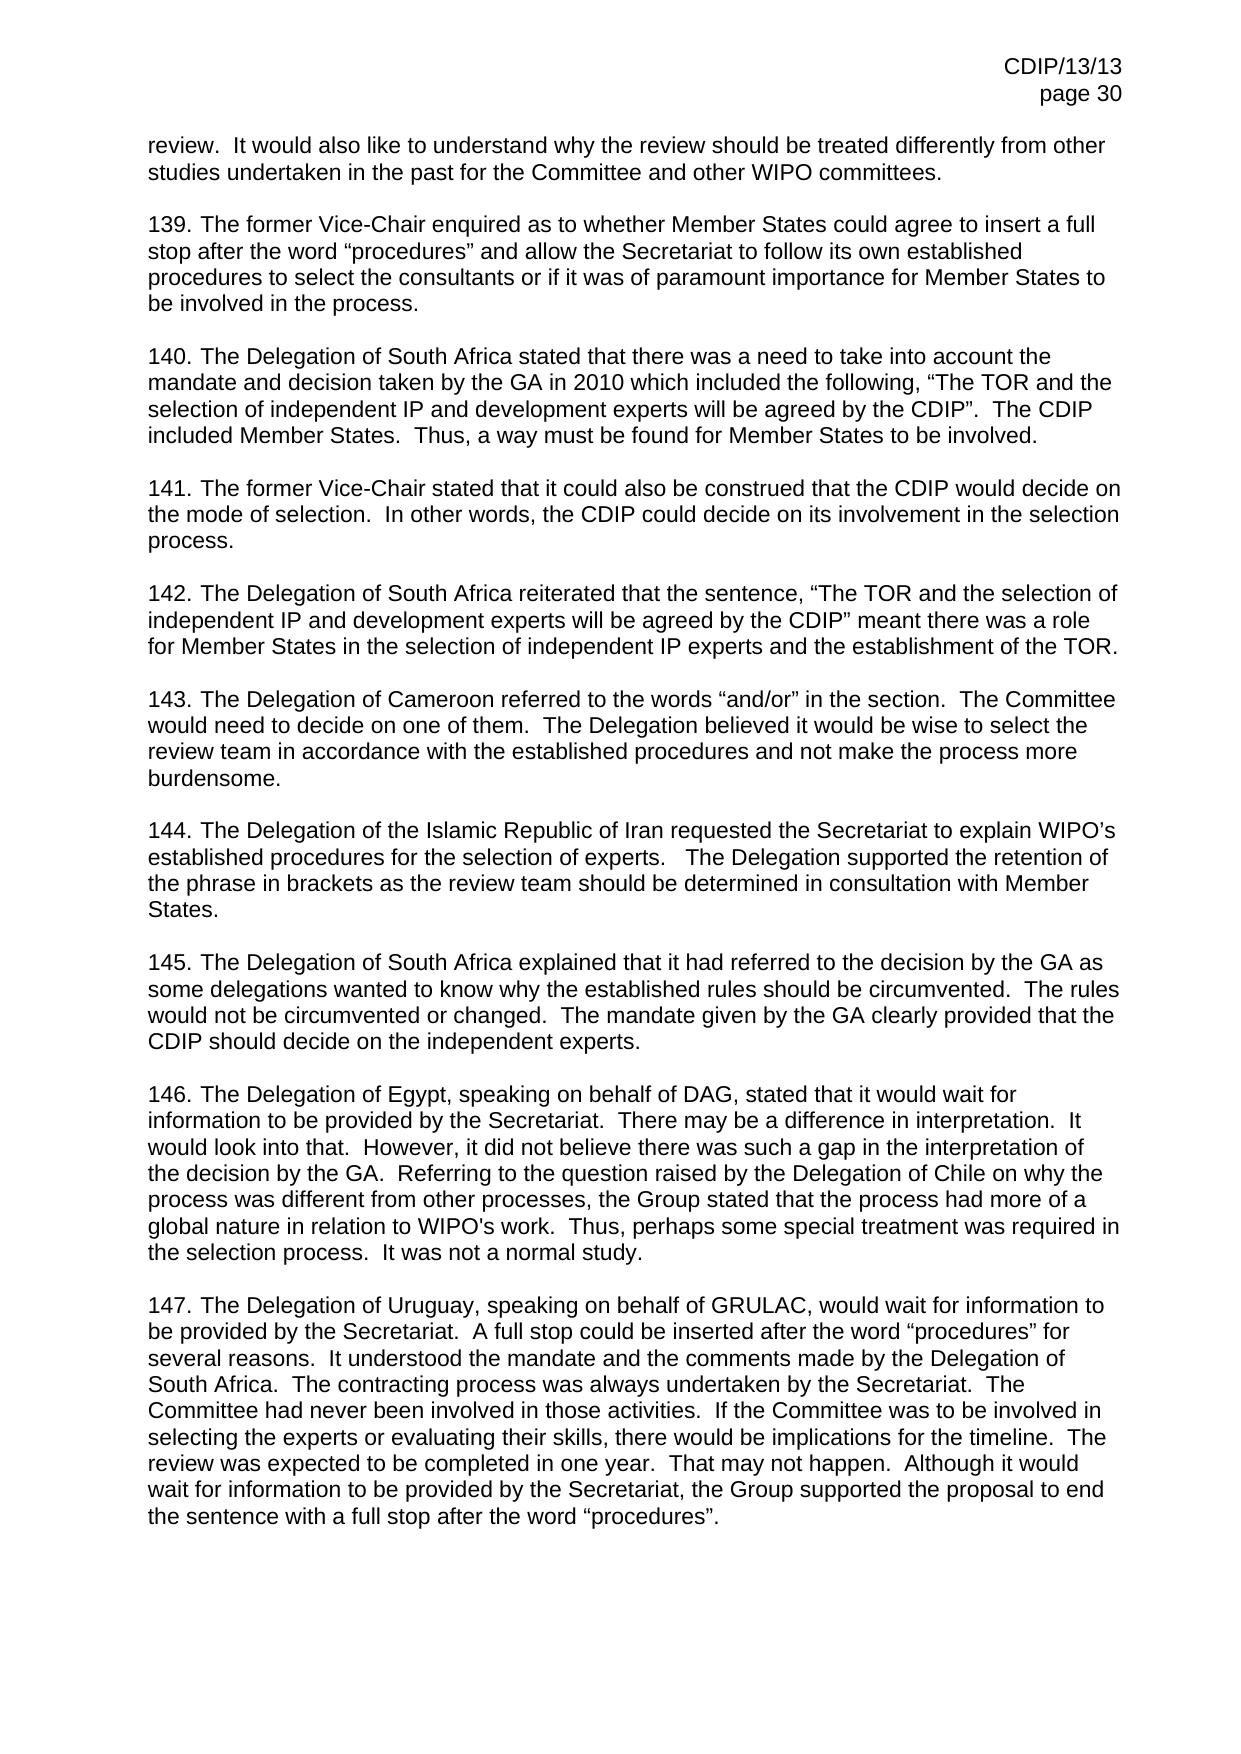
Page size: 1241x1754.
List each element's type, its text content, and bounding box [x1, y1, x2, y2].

list The Delegation of Egypt, speaking on behalf of DAG, stated that it would wait for information to be provided by the Secretariat. There may be a difference in interpretation. It would look into that. However, it did not believe there was such a gap in the interpretation of the decision by the GA. Referring to the question raised by the Delegation of Chile on why the process was different from other processes, the Group stated that the process had more of a global nature in relation to WIPO's work. Thus, perhaps some special treatment was required in the selection process. It was not a normal study. [148, 1081, 1122, 1265]
list The Delegation of Uruguay, speaking on behalf of GRULAC, would wait for information to be provided by the Secretariat. A full stop could be inserted after the word “procedures” for several reasons. It understood the mandate and the comments made by the Delegation of South Africa. The contracting process was always undertaken by the Secretariat. The Committee had never been involved in those activities. If the Committee was to be involved in selecting the experts or evaluating their skills, there would be implications for the timeline. The review was expected to be completed in one year. That may not happen. Although it would wait for information to be provided by the Secretariat, the Group supported the proposal to end the sentence with a full stop after the word “procedures”. [148, 1292, 1122, 1529]
list The Delegation of South Africa explained that it had referred to the decision by the GA as some delegations wanted to know why the established rules should be circumvented. The rules would not be circumvented or changed. The mandate given by the GA clearly provided that the CDIP should decide on the independent experts. [148, 949, 1122, 1054]
list The former Vice-Chair enquired as to whether Member States could agree to insert a full stop after the word “procedures” and allow the Secretariat to follow its own established procedures to select the consultants or if it was of paramount importance for Member States to be involved in the process. [148, 211, 1122, 317]
list The Delegation of South Africa reiterated that the sentence, “The TOR and the selection of independent IP and development experts will be agreed by the CDIP” meant there was a role for Member States in the selection of independent IP experts and the establishment of the TOR. [148, 580, 1122, 659]
list The former Vice-Chair stated that it could also be construed that the CDIP would decide on the mode of selection. In other words, the CDIP could decide on its involvement in the selection process. [148, 475, 1122, 554]
list The Delegation of the Islamic Republic of Iran requested the Secretariat to explain WIPO’s established procedures for the selection of experts. The Delegation supported the retention of the phrase in brackets as the review team should be determined in consultation with Member States. [148, 817, 1122, 923]
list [148, 132, 1122, 185]
list The Delegation of Cameroon referred to the words “and/or” in the section. The Committee would need to decide on one of them. The Delegation believed it would be wise to select the review team in accordance with the established procedures and not make the process more burdensome. [148, 686, 1122, 791]
list The Delegation of South Africa stated that there was a need to take into account the mandate and decision taken by the GA in 2010 which included the following, “The TOR and the selection of independent IP and development experts will be agreed by the CDIP”. The CDIP included Member States. Thus, a way must be found for Member States to be involved. [148, 343, 1122, 448]
